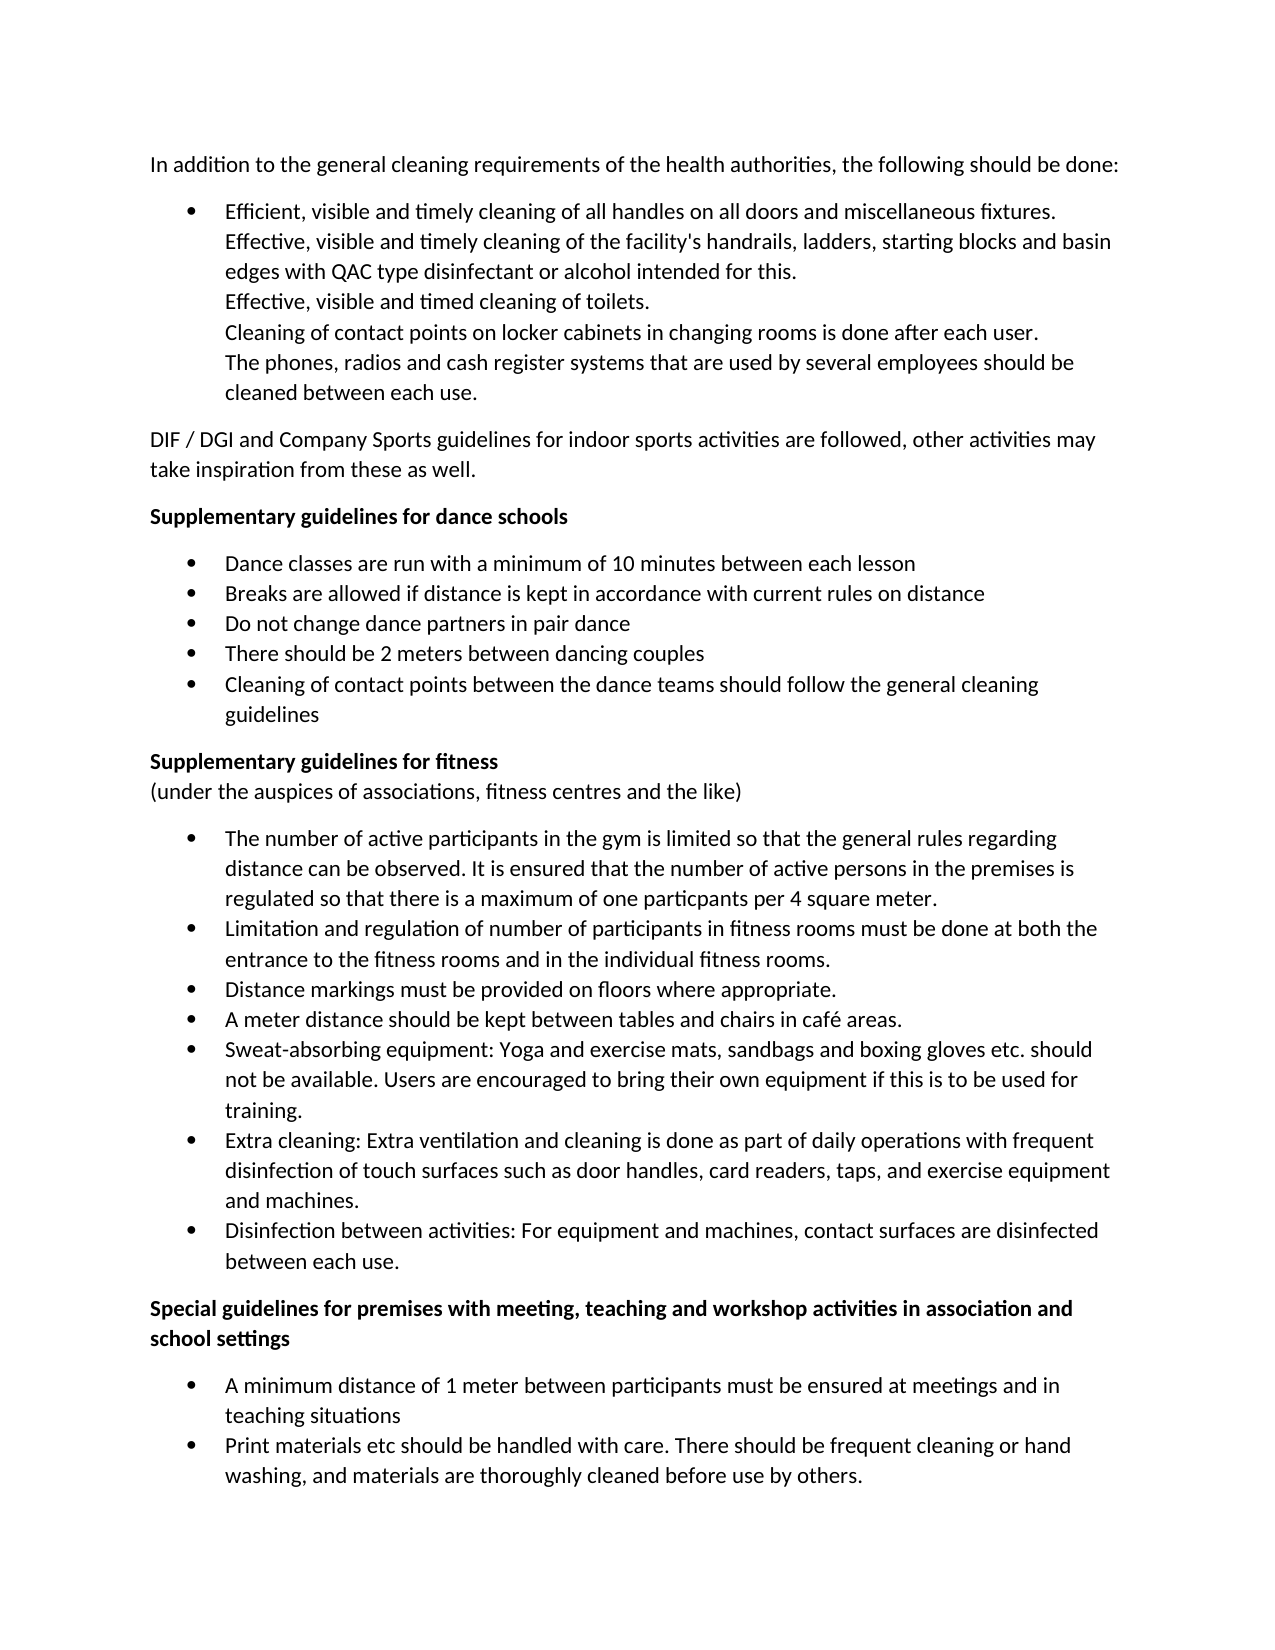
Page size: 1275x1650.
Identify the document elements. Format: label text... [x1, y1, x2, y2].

list Cleaning of contact points on locker cabinets in changing rooms is done after each user. [225, 318, 1125, 346]
list Print materials etc should be handled with care. There should be frequent cleaning or hand washing, and materials are thoroughly cleaned before use by others. [187, 1431, 1125, 1489]
list Breaks are allowed if distance is kept in accordance with current rules on distance [187, 579, 1125, 607]
list Efficient, visible and timely cleaning of all handles on all doors and miscellaneous fixtures. [187, 197, 1125, 225]
text Supplementary guidelines for fitness (under the auspices of associations, fitness centres and the like) [150, 747, 1125, 805]
list Cleaning of contact points between the dance teams should follow the general cleaning guidelines [187, 670, 1125, 728]
list Sweat-absorbing equipment: Yoga and exercise mats, sandbags and boxing gloves etc. should not be available. Users are encouraged to bring their own equipment if this is to be used for training. [187, 1035, 1125, 1124]
list Disinfection between activities: For equipment and machines, contact surfaces are disinfected between each use. [187, 1217, 1125, 1275]
list The number of active participants in the gym is limited so that the general rules regarding distance can be observed. It is ensured that the number of active persons in the premises is regulated so that there is a maximum of one particpants per 4 square meter. [187, 824, 1125, 912]
list Extra cleaning: Extra ventilation and cleaning is done as part of daily operations with frequent disinfection of touch surfaces such as door handles, card readers, taps, and exercise equipment and machines. [187, 1126, 1125, 1214]
text Special guidelines for premises with meeting, teaching and workshop activities in association and school settings [150, 1294, 1125, 1352]
list There should be 2 meters between dancing couples [187, 639, 1125, 668]
list Effective, visible and timely cleaning of the facility's handrails, ladders, starting blocks and basin edges with QAC type disinfectant or alcohol intended for this. [225, 227, 1125, 285]
list A minimum distance of 1 meter between participants must be ensured at meetings and in teaching situations [187, 1371, 1125, 1429]
list Effective, visible and timed cleaning of toilets. [225, 287, 1125, 316]
list Do not change dance partners in pair dance [187, 609, 1125, 637]
list The phones, radios and cash register systems that are used by several employees should be cleaned between each use. [225, 348, 1125, 406]
list Distance markings must be provided on floors where appropriate. [187, 975, 1125, 1003]
text Supplementary guidelines for dance schools [150, 502, 1125, 530]
text DIF / DGI and Company Sports guidelines for indoor sports activities are followed, other activities may take inspiration from these as well. [150, 425, 1125, 483]
text In addition to the general cleaning requirements of the health authorities, the following should be done: [150, 150, 1125, 178]
list A meter distance should be kept between tables and chairs in café areas. [187, 1005, 1125, 1033]
list Dance classes are run with a minimum of 10 minutes between each lesson [187, 549, 1125, 577]
list Limitation and regulation of number of participants in fitness rooms must be done at both the entrance to the fitness rooms and in the individual fitness rooms. [187, 914, 1125, 973]
